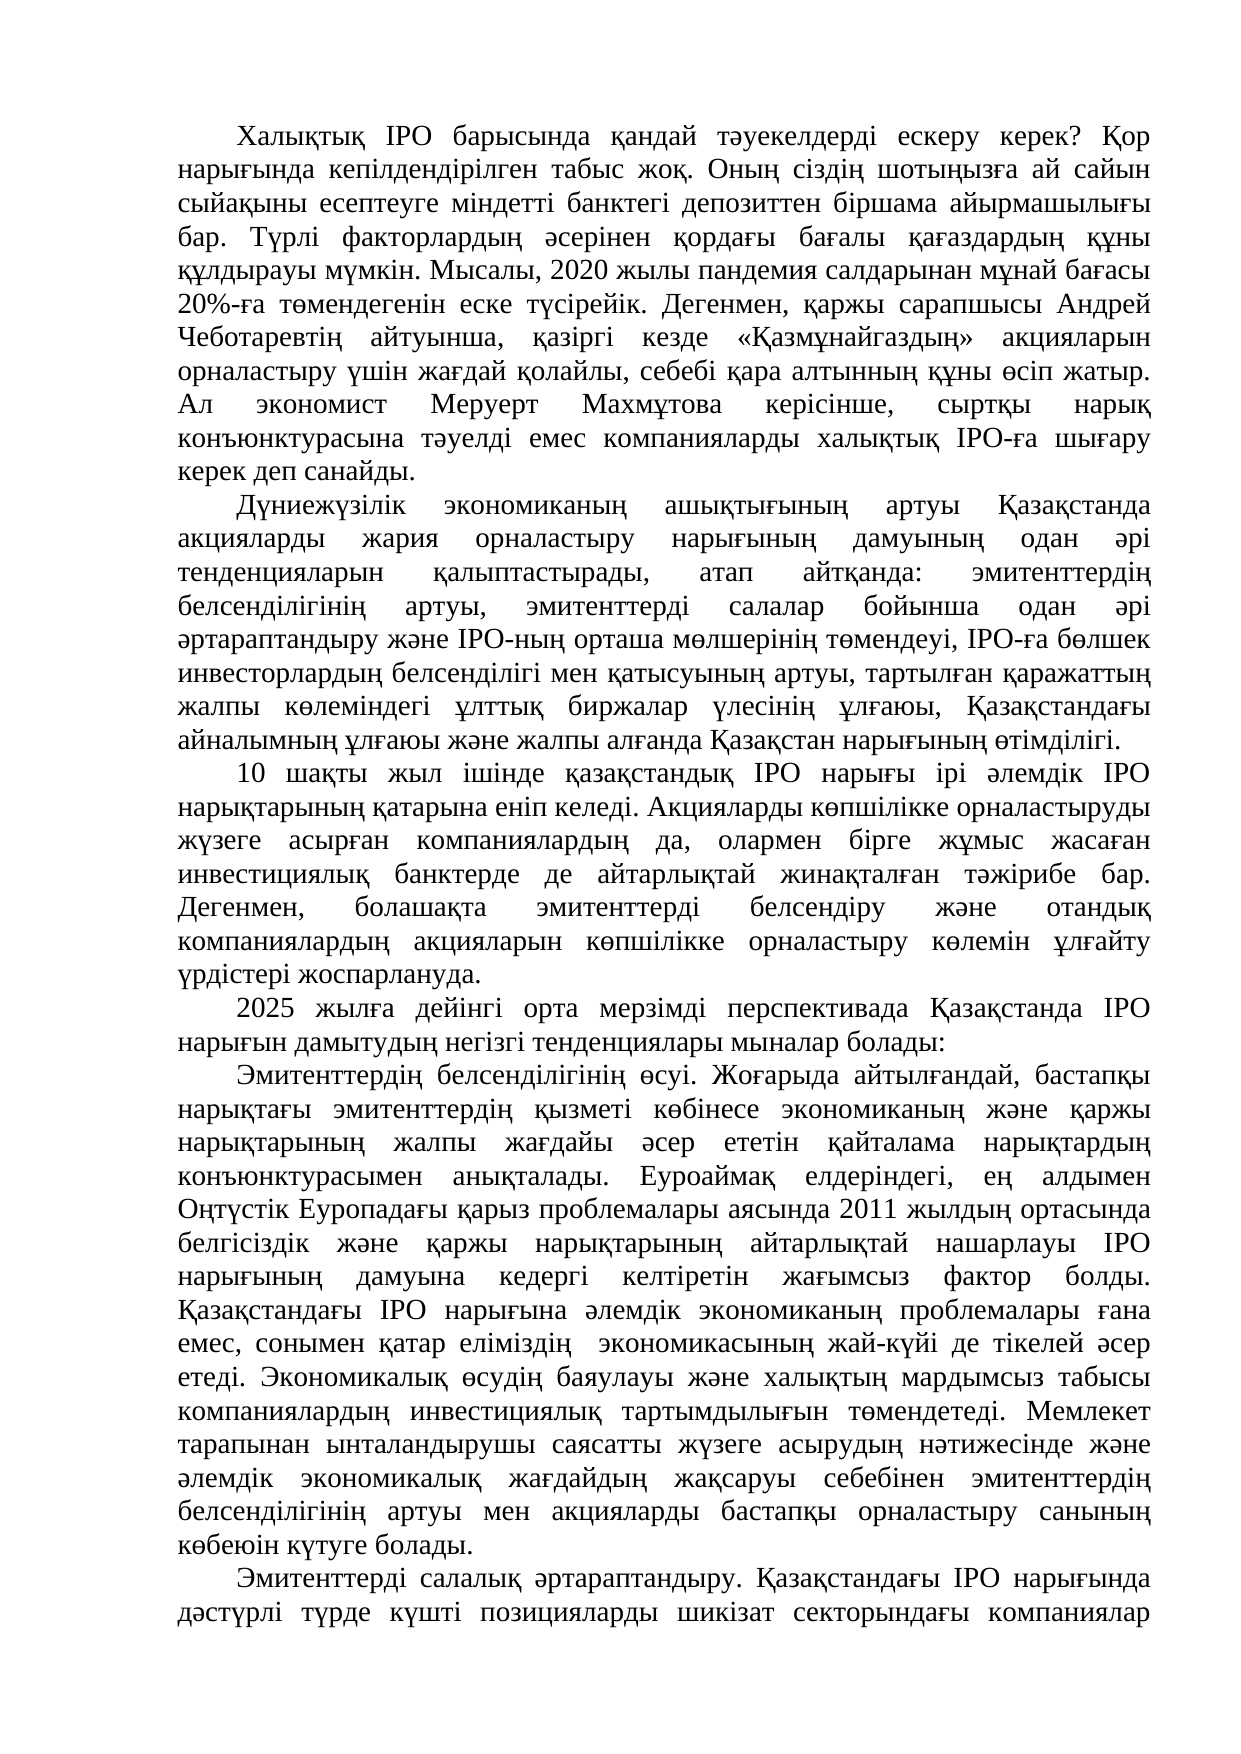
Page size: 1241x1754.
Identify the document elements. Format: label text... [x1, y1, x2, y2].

text Дүниежүзілік экономиканың ашықтығының артуы Қазақстанда акцияларды жария орналастыру нарығының дамуының одан әрі тенденцияларын қалыптастырады, атап айтқанда: эмитенттердің белсенділігінің артуы, эмитенттерді салалар бойынша одан әрі әртараптандыру және IPO-ның орташа мөлшерінің төмендеуі, IPO-ға бөлшек инвесторлардың белсенділігі мен қатысуының артуы, тартылған қаражаттың жалпы көлеміндегі ұлттық биржалар үлесінің ұлғаюы, Қазақстандағы айналымның ұлғаюы және жалпы алғанда Қазақстан нарығының өтімділігі. [177, 487, 1152, 755]
text Халықтық IPO барысында қандай тәуекелдерді ескеру керек? Қор нарығында кепілдендірілген табыс жоқ. Оның сіздің шотыңызға ай сайын сыйақыны есептеуге міндетті банктегі депозиттен біршама айырмашылығы бар. Түрлі факторлардың әсерінен қордағы бағалы қағаздардың құны құлдырауы мүмкін. Мысалы, 2020 жылы пандемия салдарынан мұнай бағасы 20%-ға төмендегенін еске түсірейік. Дегенмен, қаржы сарапшысы Андрей Чеботаревтің айтуынша, қазіргі кезде «Қазмұнайгаздың» акцияларын орналастыру үшін жағдай қолайлы, себебі қара алтынның құны өсіп жатыр. Ал экономист Меруерт Махмұтова керісінше, сыртқы нарық конъюнктурасына тәуелді емес компанияларды халықтық IPO-ға шығару керек деп санайды. [177, 118, 1152, 487]
text 2025 жылға дейінгі орта мерзімді перспективада Қазақстанда IPO нарығын дамытудың негізгі тенденциялары мыналар болады: [177, 990, 1152, 1057]
text Эмитенттердің белсенділігінің өсуі. Жоғарыда айтылғандай, бастапқы нарықтағы эмитенттердің қызметі көбінесе экономиканың және қаржы нарықтарының жалпы жағдайы әсер ететін қайталама нарықтардың конъюнктурасымен анықталады. Еуроаймақ елдеріндегі, ең алдымен Оңтүстік Еуропадағы қарыз проблемалары аясында 2011 жылдың ортасында белгісіздік және қаржы нарықтарының айтарлықтай нашарлауы IPO нарығының дамуына кедергі келтіретін жағымсыз фактор болды. Қазақстандағы ІРО нарығына әлемдік экономиканың проблемалары ғана емес, сонымен қатар еліміздің экономикасының жай-күйі де тікелей әсер етеді. Экономикалық өсудің баяулауы және халықтың мардымсыз табысы компаниялардың инвестициялық тартымдылығын төмендетеді. Мемлекет тарапынан ынталандырушы саясатты жүзеге асырудың нәтижесінде және әлемдік экономикалық жағдайдың жақсаруы себебінен эмитенттердің белсенділігінің артуы мен акцияларды бастапқы орналастыру санының көбеюін күтуге болады. [177, 1057, 1152, 1560]
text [177, 1560, 1152, 1627]
text 10 шақты жыл ішінде қазақстандық IPO нарығы ірі әлемдік IPO нарықтарының қатарына еніп келеді. Акцияларды көпшілікке орналастыруды жүзеге асырған компаниялардың да, олармен бірге жұмыс жасаған инвестициялық банктерде де айтарлықтай жинақталған тәжірибе бар. Дегенмен, болашақта эмитенттерді белсендіру және отандық компаниялардың акцияларын көпшілікке орналастыру көлемін ұлғайту үрдістері жоспарлануда. [177, 755, 1152, 990]
